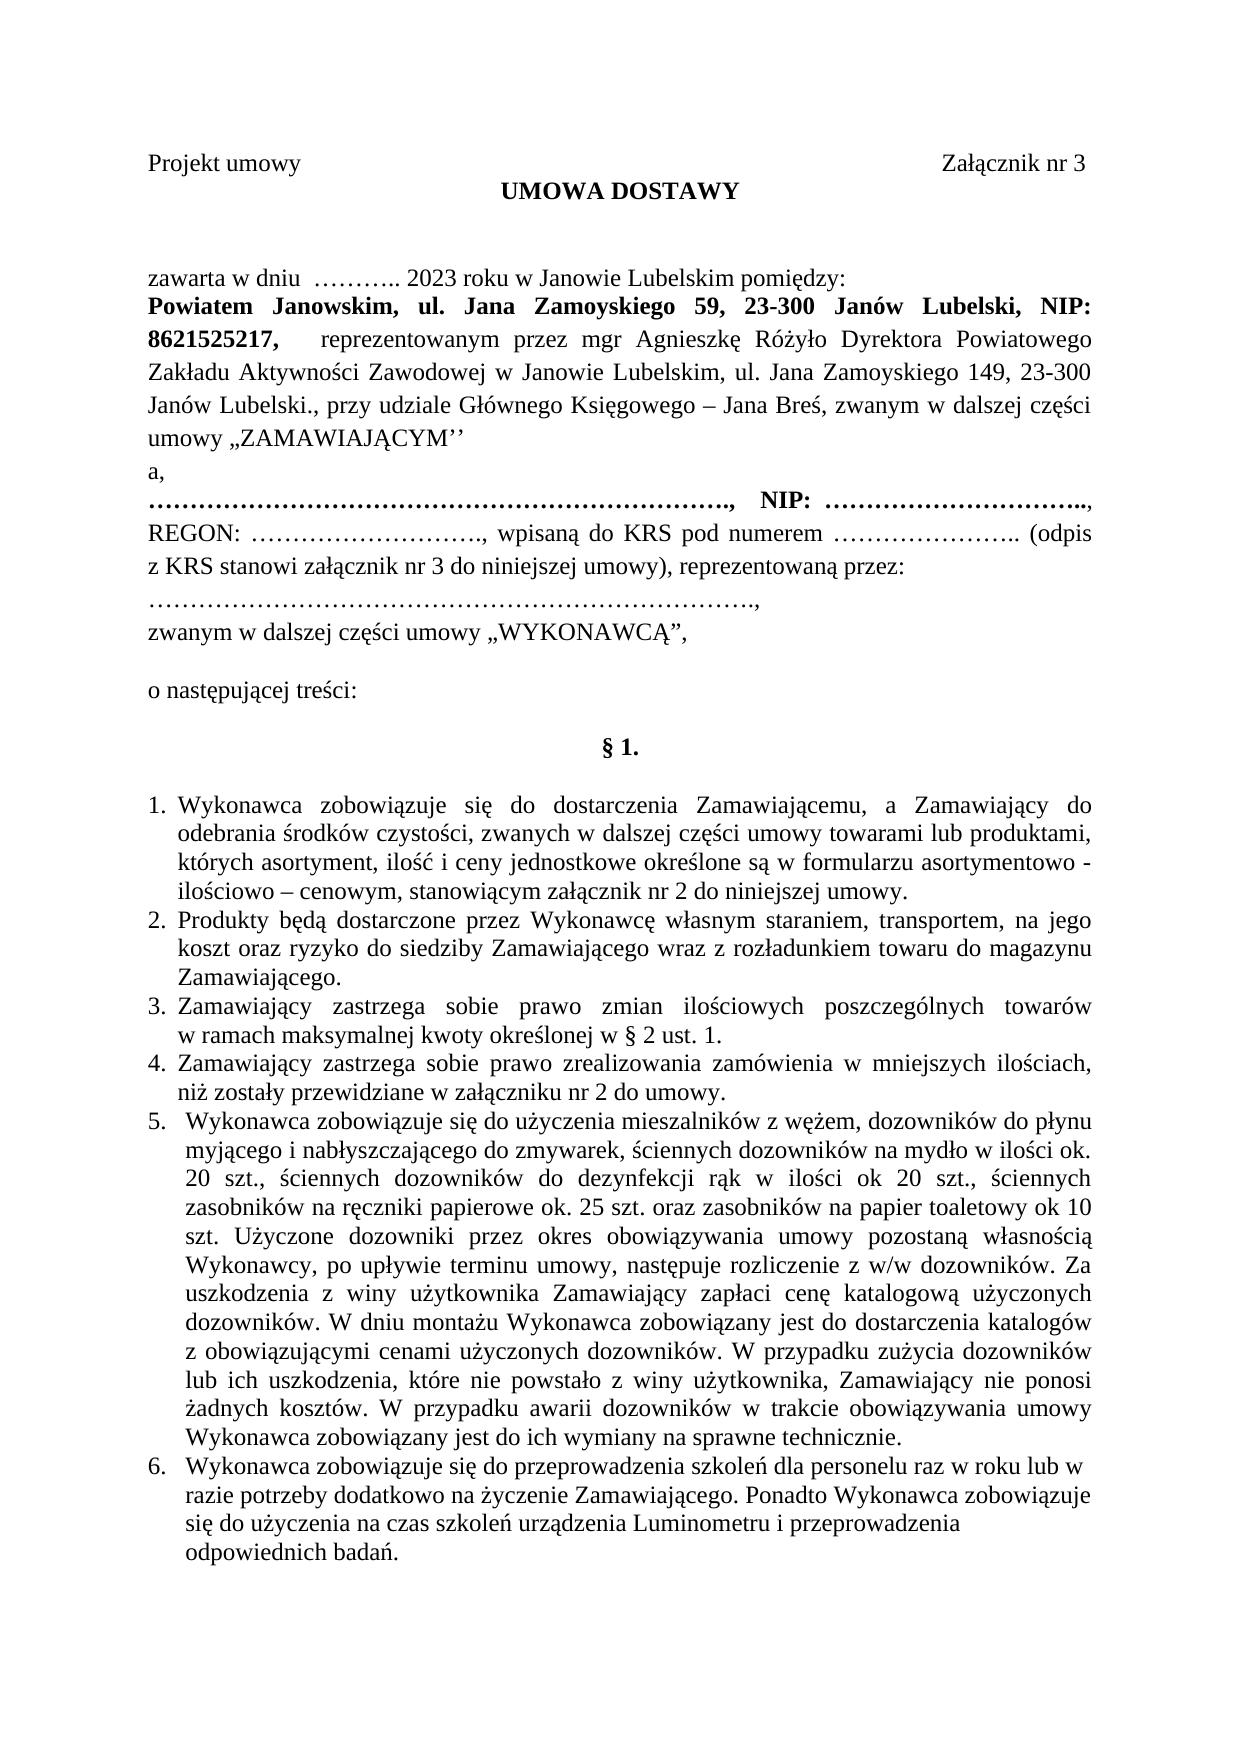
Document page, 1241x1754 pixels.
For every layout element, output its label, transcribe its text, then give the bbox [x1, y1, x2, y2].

text a, [148, 456, 1093, 485]
list Produkty będą dostarczone przez Wykonawcę własnym staraniem, transportem, na jego koszt oraz ryzyko do siedziby Zamawiającego wraz z rozładunkiem towaru do magazynu Zamawiającego. [148, 905, 1093, 991]
text Powiatem Janowskim, ul. Jana Zamoyskiego 59, 23-300 Janów Lubelski, NIP: 8621525217, reprezentowanym przez mgr Agnieszkę Różyło Dyrektora Powiatowego Zakładu Aktywności Zawodowej w Janowie Lubelskim, ul. Jana Zamoyskiego 149, 23-300 Janów Lubelski., przy udziale Głównego Księgowego – Jana Breś, zwanym w dalszej części umowy „ZAMAWIAJĄCYM’’ [148, 291, 1093, 452]
list Zamawiający zastrzega sobie prawo zmian ilościowych poszczególnych towarów w ramach maksymalnej kwoty określonej w § 2 ust. 1. [148, 991, 1093, 1048]
list Zamawiający zastrzega sobie prawo zrealizowania zamówienia w mniejszych ilościach, niż zostały przewidziane w załączniku nr 2 do umowy. [148, 1048, 1093, 1106]
text Projekt umowy Załącznik nr 3 [148, 148, 1093, 176]
list Wykonawca zobowiązuje się do użyczenia mieszalników z wężem, dozowników do płynu myjącego i nabłyszczającego do zmywarek, ściennych dozowników na mydło w ilości ok. 20 szt., ściennych dozowników do dezynfekcji rąk w ilości ok 20 szt., ściennych zasobników na ręczniki papierowe ok. 25 szt. oraz zasobników na papier toaletowy ok 10 szt. Użyczone dozowniki przez okres obowiązywania umowy pozostaną własnością Wykonawcy, po upływie terminu umowy, następuje rozliczenie z w/w dozowników. Za uszkodzenia z winy użytkownika Zamawiający zapłaci cenę katalogową użyczonych dozowników. W dniu montażu Wykonawca zobowiązany jest do dostarczenia katalogów z obowiązującymi cenami użyczonych dozowników. W przypadku zużycia dozowników lub ich uszkodzenia, które nie powstało z winy użytkownika, Zamawiający nie ponosi żadnych kosztów. W przypadku awarii dozowników w trakcie obowiązywania umowy Wykonawca zobowiązany jest do ich wymiany na sprawne technicznie. [148, 1106, 1093, 1451]
list Wykonawca zobowiązuje się do przeprowadzenia szkoleń dla personelu raz w roku lub w razie potrzeby dodatkowo na życzenie Zamawiającego. Ponadto Wykonawca zobowiązuje się do użyczenia na czas szkoleń urządzenia Luminometru i przeprowadzenia odpowiednich badań. [148, 1451, 1093, 1566]
text zwanym w dalszej części umowy „WYKONAWCĄ”, [148, 617, 1093, 646]
text ……………………………………………………………., NIP: ………………………….., REGON: ………………………., wpisaną do KRS pod numerem ………………….. (odpis z KRS stanowi załącznik nr 3 do niniejszej umowy), reprezentowaną przez: [148, 485, 1093, 580]
list Wykonawca zobowiązuje się do dostarczenia Zamawiającemu, a Zamawiający do odebrania środków czystości, zwanych w dalszej części umowy towarami lub produktami, których asortyment, ilość i ceny jednostkowe określone są w formularzu asortymentowo - ilościowo – cenowym, stanowiącym załącznik nr 2 do niniejszej umowy. [148, 790, 1093, 905]
text § 1. [148, 732, 1093, 761]
text zawarta w dniu ……….. 2023 roku w Janowie Lubelskim pomiędzy: [148, 263, 1093, 291]
text UMOWA DOSTAWY [148, 176, 1093, 205]
text ………………………………………………………………., [148, 584, 1093, 613]
text o następującej treści: [148, 675, 1093, 703]
